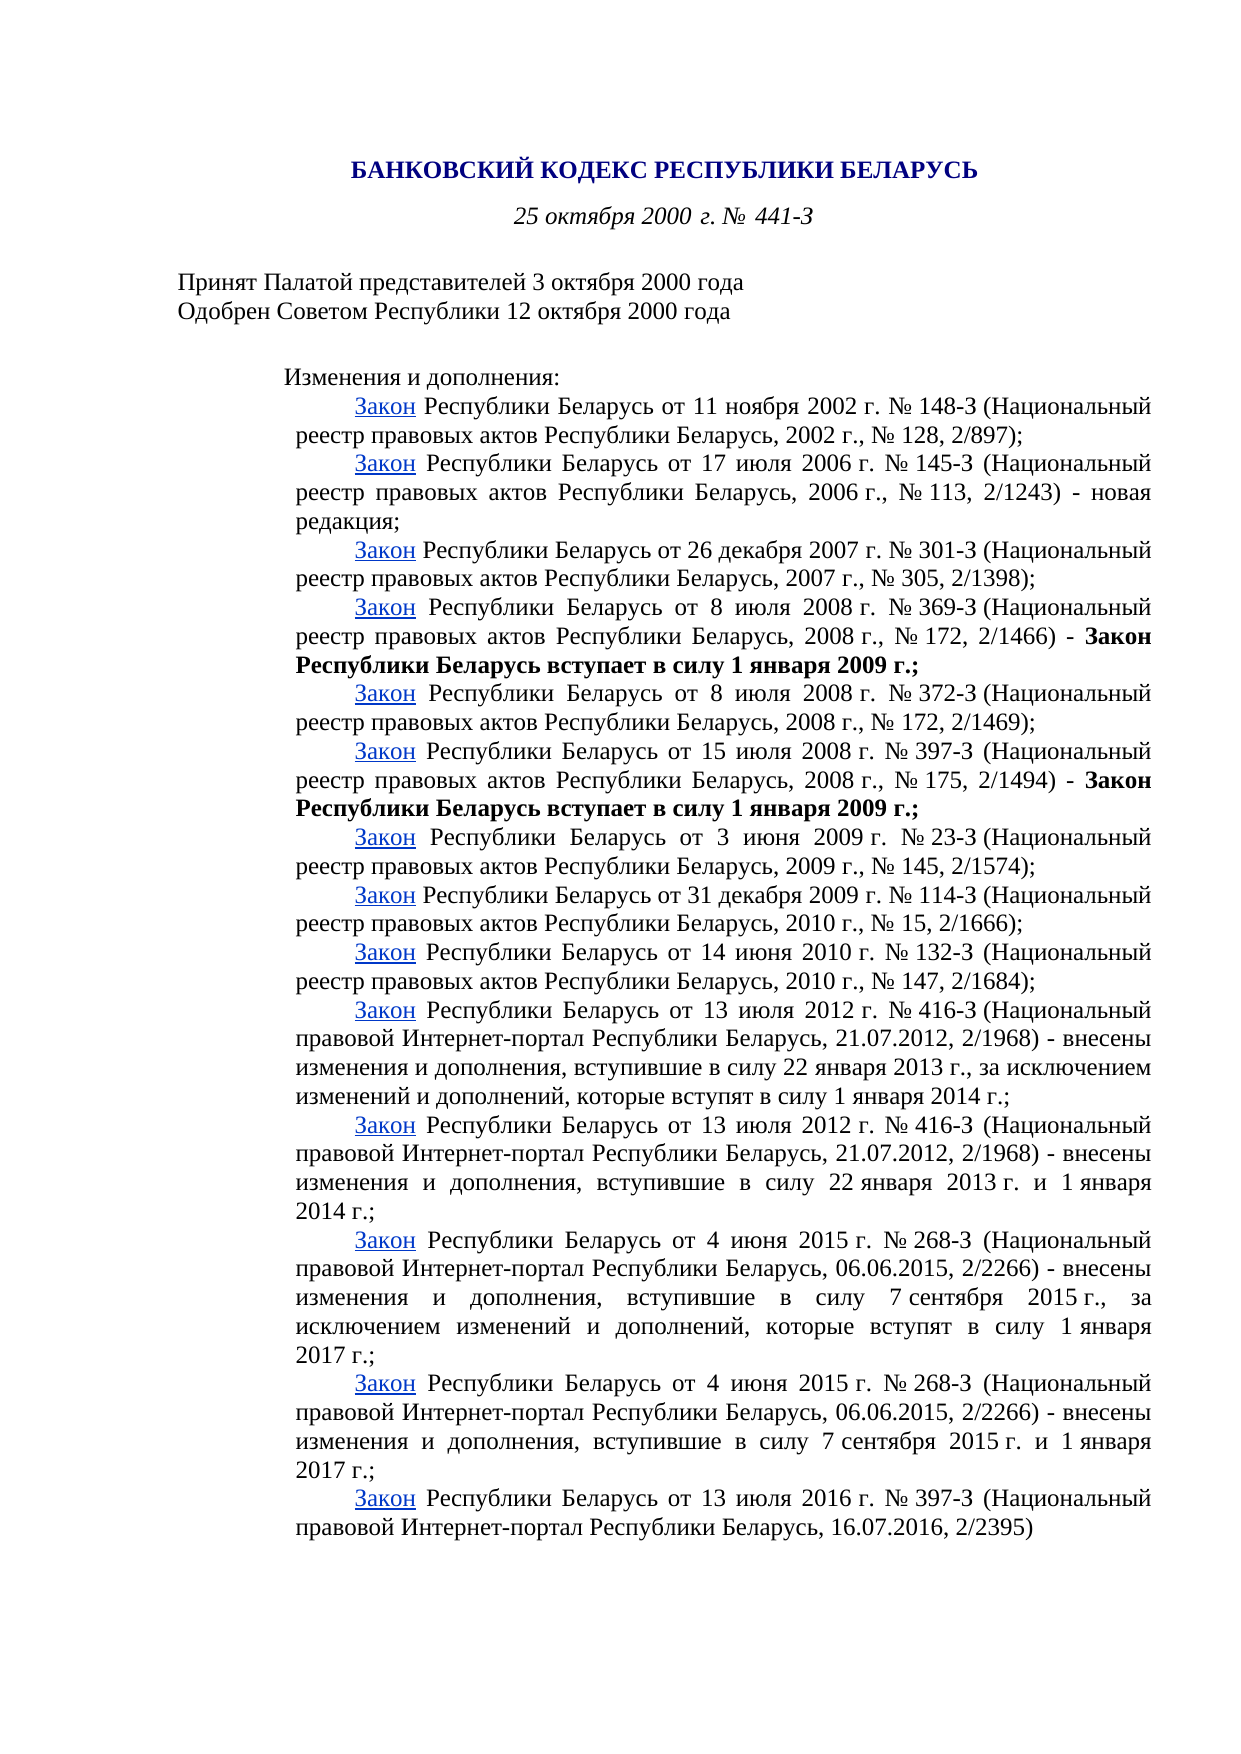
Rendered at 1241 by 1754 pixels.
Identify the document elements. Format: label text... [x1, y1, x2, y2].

text Закон Республики Беларусь от 26 декабря 2007 г. № 301-З (Национальный реестр правовых актов Республики Беларусь, 2007 г., № 305, 2/1398); [295, 535, 1152, 592]
text Принят Палатой представителей 3 октября 2000 года Одобрен Советом Республики 12 октября 2000 года [177, 267, 1152, 325]
text 25 октября 2000 г. № 441-З [177, 201, 1152, 230]
text Закон Республики Беларусь от 4 июня 2015 г. № 268-З (Национальный правовой Интернет-портал Республики Беларусь, 06.06.2015, 2/2266) - внесены изменения и дополнения, вступившие в силу 7 сентября 2015 г. и 1 января 2017 г.; [295, 1368, 1152, 1483]
text Закон Республики Беларусь от 14 июня 2010 г. № 132-З (Национальный реестр правовых актов Республики Беларусь, 2010 г., № 147, 2/1684); [295, 937, 1152, 995]
text Изменения и дополнения: [283, 362, 1152, 391]
text Закон Республики Беларусь от 13 июля 2016 г. № 397-З (Национальный правовой Интернет-портал Республики Беларусь, 16.07.2016, 2/2395) [295, 1483, 1152, 1541]
title БАНКОВСКИЙ КОДЕКС РЕСПУБЛИКИ БЕЛАРУСЬ [177, 156, 1152, 184]
text Закон Республики Беларусь от 8 июля 2008 г. № 369-З (Национальный реестр правовых актов Республики Беларусь, 2008 г., № 172, 2/1466) - Закон Республики Беларусь вступает в силу 1 января 2009 г.; [295, 592, 1152, 678]
text Закон Республики Беларусь от 11 ноября 2002 г. № 148-З (Национальный реестр правовых актов Республики Беларусь, 2002 г., № 128, 2/897); [295, 391, 1152, 448]
text Закон Республики Беларусь от 13 июля 2012 г. № 416-З (Национальный правовой Интернет-портал Республики Беларусь, 21.07.2012, 2/1968) - внесены изменения и дополнения, вступившие в силу 22 января 2013 г. и 1 января 2014 г.; [295, 1110, 1152, 1225]
text Закон Республики Беларусь от 3 июня 2009 г. № 23-З (Национальный реестр правовых актов Республики Беларусь, 2009 г., № 145, 2/1574); [295, 822, 1152, 880]
text Закон Республики Беларусь от 4 июня 2015 г. № 268-З (Национальный правовой Интернет-портал Республики Беларусь, 06.06.2015, 2/2266) - внесены изменения и дополнения, вступившие в силу 7 сентября 2015 г., за исключением изменений и дополнений, которые вступят в силу 1 января 2017 г.; [295, 1225, 1152, 1368]
text Закон Республики Беларусь от 13 июля 2012 г. № 416-З (Национальный правовой Интернет-портал Республики Беларусь, 21.07.2012, 2/1968) - внесены изменения и дополнения, вступившие в силу 22 января 2013 г., за исключением изменений и дополнений, которые вступят в силу 1 января 2014 г.; [295, 995, 1152, 1110]
text Закон Республики Беларусь от 8 июля 2008 г. № 372-З (Национальный реестр правовых актов Республики Беларусь, 2008 г., № 172, 2/1469); [295, 678, 1152, 736]
text Закон Республики Беларусь от 17 июля 2006 г. № 145-З (Национальный реестр правовых актов Республики Беларусь, 2006 г., № 113, 2/1243) - новая редакция; [295, 448, 1152, 535]
text Закон Республики Беларусь от 15 июля 2008 г. № 397-З (Национальный реестр правовых актов Республики Беларусь, 2008 г., № 175, 2/1494) - Закон Республики Беларусь вступает в силу 1 января 2009 г.; [295, 736, 1152, 822]
text Закон Республики Беларусь от 31 декабря 2009 г. № 114-З (Национальный реестр правовых актов Республики Беларусь, 2010 г., № 15, 2/1666); [295, 880, 1152, 937]
